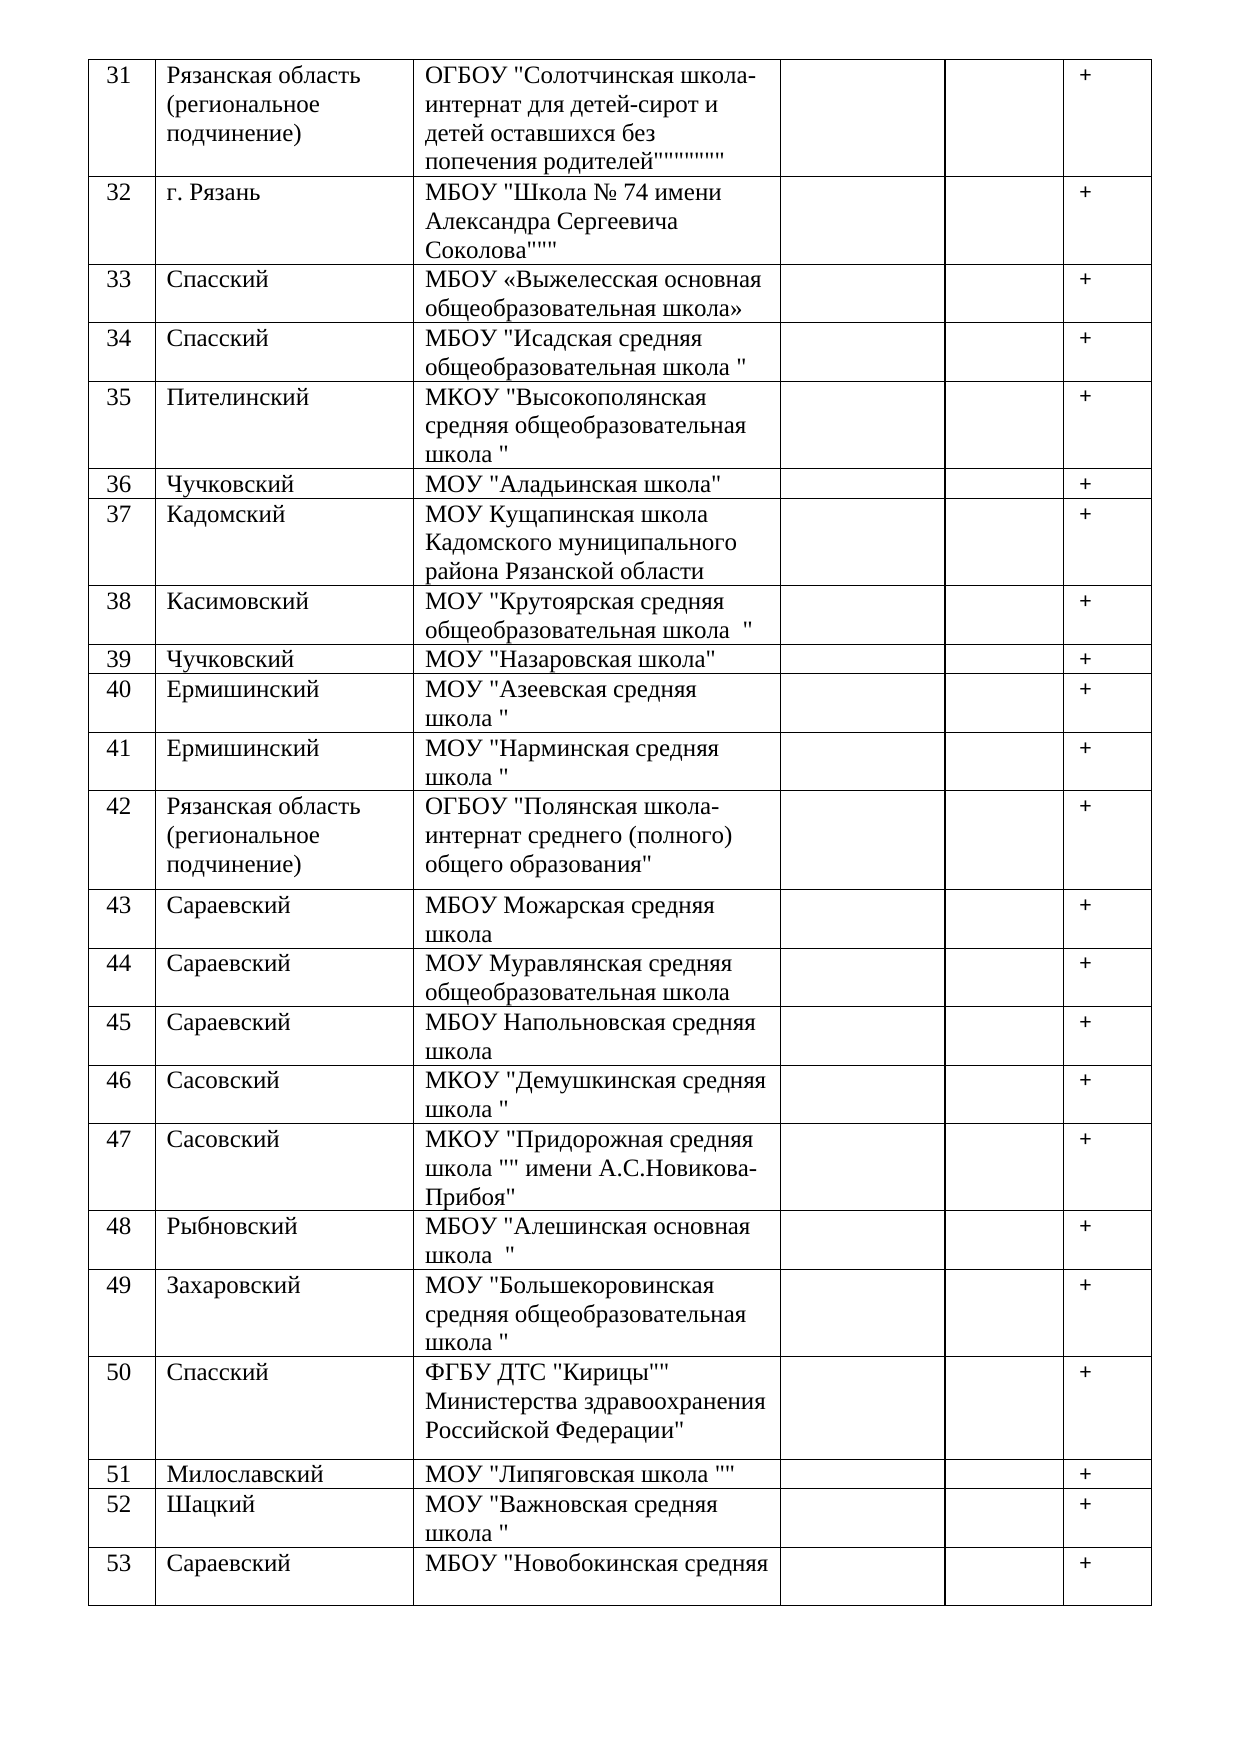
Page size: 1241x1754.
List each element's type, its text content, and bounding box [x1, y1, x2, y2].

table_cell Спасский [156, 323, 413, 381]
table_cell ОГБОУ "Солотчинская школа-интернат для детей-сирот и детей оставшихся без попечения родителей""""""" [414, 60, 780, 176]
table_cell + [1064, 1460, 1151, 1488]
table_cell Сараевский [156, 1548, 413, 1605]
table_cell [781, 177, 944, 263]
table_cell Сараевский [156, 890, 413, 947]
table_cell МОУ Кущапинская школа Кадомского муниципального района Рязанской области [414, 499, 780, 585]
table_cell Милославский [156, 1460, 413, 1488]
table_cell [781, 499, 944, 585]
table_cell [946, 1460, 1063, 1488]
table_cell + [1064, 1066, 1151, 1123]
table_cell + [1064, 1489, 1151, 1547]
table_cell + [1064, 382, 1151, 468]
table_cell 31 [89, 60, 155, 176]
table_cell МОУ "Аладьинская школа" [414, 469, 780, 498]
table_cell [946, 1124, 1063, 1210]
table_cell [781, 1548, 944, 1605]
table_cell [781, 1357, 944, 1458]
table_cell 32 [89, 177, 155, 263]
table_cell [781, 1124, 944, 1210]
table_cell [781, 674, 944, 732]
table_cell + [1064, 890, 1151, 947]
table_cell + [1064, 60, 1151, 176]
table_cell [781, 890, 944, 947]
table_cell + [1064, 733, 1151, 790]
table_cell г. Рязань [156, 177, 413, 263]
table_cell Кадомский [156, 499, 413, 585]
table_cell + [1064, 469, 1151, 498]
table_cell + [1064, 645, 1151, 673]
table_cell + [1064, 1211, 1151, 1269]
table_cell + [1064, 1124, 1151, 1210]
table_cell Пителинский [156, 382, 413, 468]
table_cell [946, 1489, 1063, 1547]
table_cell [946, 1066, 1063, 1123]
table_cell [946, 791, 1063, 889]
table_cell [781, 265, 944, 322]
table_cell + [1064, 586, 1151, 643]
table_cell + [1064, 674, 1151, 732]
table_cell [781, 1460, 944, 1488]
table_cell 33 [89, 265, 155, 322]
table_cell [781, 733, 944, 790]
table_cell ОГБОУ "Полянская школа-интернат среднего (полного) общего образования" [414, 791, 780, 889]
table_cell Касимовский [156, 586, 413, 643]
table_cell 36 [89, 469, 155, 498]
table_cell [946, 177, 1063, 263]
table_cell [946, 1007, 1063, 1064]
table_cell [781, 60, 944, 176]
table_cell [946, 733, 1063, 790]
table_cell 48 [89, 1211, 155, 1269]
table_cell МКОУ "Демушкинская средняя школа " [414, 1066, 780, 1123]
table_cell + [1064, 1007, 1151, 1064]
table_cell [946, 469, 1063, 498]
table_cell 40 [89, 674, 155, 732]
table_cell [781, 382, 944, 468]
table_cell [781, 586, 944, 643]
table_cell [781, 1270, 944, 1356]
table_cell [781, 323, 944, 381]
table_cell МБОУ "Школа № 74 имени Александра Сергеевича Соколова""" [414, 177, 780, 263]
table_cell 46 [89, 1066, 155, 1123]
table_cell [946, 499, 1063, 585]
table_cell Сасовский [156, 1066, 413, 1123]
table_cell МБОУ Напольновская средняя школа [414, 1007, 780, 1064]
table_cell МОУ "Важновская средняя школа " [414, 1489, 780, 1547]
table_cell + [1064, 1270, 1151, 1356]
table_cell + [1064, 499, 1151, 585]
table_cell [946, 382, 1063, 468]
table_cell Ермишинский [156, 674, 413, 732]
table_cell МОУ "Азеевская средняя школа " [414, 674, 780, 732]
table_cell 47 [89, 1124, 155, 1210]
table_cell МБОУ «Выжелесская основная общеобразовательная школа» [414, 265, 780, 322]
table_cell [781, 949, 944, 1006]
table_cell [781, 1489, 944, 1547]
table_cell МОУ "Большекоровинская средняя общеобразовательная школа " [414, 1270, 780, 1356]
table_cell МОУ "Липяговская школа "" [414, 1460, 780, 1488]
table_cell Сасовский [156, 1124, 413, 1210]
table_cell 52 [89, 1489, 155, 1547]
table_cell Сараевский [156, 1007, 413, 1064]
table_cell Шацкий [156, 1489, 413, 1547]
table_cell 53 [89, 1548, 155, 1605]
table_cell [946, 1357, 1063, 1458]
table_cell [946, 674, 1063, 732]
table_cell Чучковский [156, 469, 413, 498]
table_cell + [1064, 177, 1151, 263]
table_cell 51 [89, 1460, 155, 1488]
table_cell 35 [89, 382, 155, 468]
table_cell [414, 1548, 780, 1605]
table_cell ФГБУ ДТС "Кирицы"" Министерства здравоохранения Российской Федерации" [414, 1357, 780, 1458]
table_cell Ермишинский [156, 733, 413, 790]
table_cell + [1064, 949, 1151, 1006]
table_cell Рязанская область (региональное подчинение) [156, 791, 413, 889]
table_cell [781, 469, 944, 498]
table_cell МБОУ "Исадская средняя общеобразовательная школа " [414, 323, 780, 381]
table_cell [946, 949, 1063, 1006]
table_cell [156, 60, 413, 176]
table_cell 39 [89, 645, 155, 673]
table_cell [946, 890, 1063, 947]
table_cell Рыбновский [156, 1211, 413, 1269]
table_cell 50 [89, 1357, 155, 1458]
table_cell [946, 1548, 1063, 1605]
table_cell 37 [89, 499, 155, 585]
table_cell + [1064, 323, 1151, 381]
table_cell 49 [89, 1270, 155, 1356]
table_cell [946, 60, 1063, 176]
table_cell МОУ "Крутоярская средняя общеобразовательная школа " [414, 586, 780, 643]
table_cell МБОУ Можарская средняя школа [414, 890, 780, 947]
table_cell Спасский [156, 1357, 413, 1458]
table_cell 38 [89, 586, 155, 643]
table_cell 42 [89, 791, 155, 889]
table_cell + [1064, 1548, 1151, 1605]
table_cell Захаровский [156, 1270, 413, 1356]
table_cell Сараевский [156, 949, 413, 1006]
table_cell [781, 1066, 944, 1123]
table_cell Чучковский [156, 645, 413, 673]
table_cell + [1064, 265, 1151, 322]
table_cell [946, 645, 1063, 673]
table_cell [946, 1211, 1063, 1269]
table_cell МКОУ "Высокополянская средняя общеобразовательная школа " [414, 382, 780, 468]
table_cell [946, 265, 1063, 322]
table_cell МБОУ "Алешинская основная школа " [414, 1211, 780, 1269]
table_cell 44 [89, 949, 155, 1006]
table_cell 43 [89, 890, 155, 947]
table_cell 45 [89, 1007, 155, 1064]
table_cell [946, 323, 1063, 381]
table_cell + [1064, 1357, 1151, 1458]
table_cell [781, 645, 944, 673]
table_cell [781, 1211, 944, 1269]
table_cell [946, 586, 1063, 643]
table_cell [781, 1007, 944, 1064]
table_cell МОУ "Нарминская средняя школа " [414, 733, 780, 790]
table_cell МОУ Муравлянская средняя общеобразовательная школа [414, 949, 780, 1006]
table_cell [781, 791, 944, 889]
table_cell МКОУ "Придорожная средняя школа "" имени А.С.Новикова-Прибоя" [414, 1124, 780, 1210]
table_cell [946, 1270, 1063, 1356]
table_cell МОУ "Назаровская школа" [414, 645, 780, 673]
table_cell Спасский [156, 265, 413, 322]
table_cell 34 [89, 323, 155, 381]
table_cell + [1064, 791, 1151, 889]
table_cell 41 [89, 733, 155, 790]
